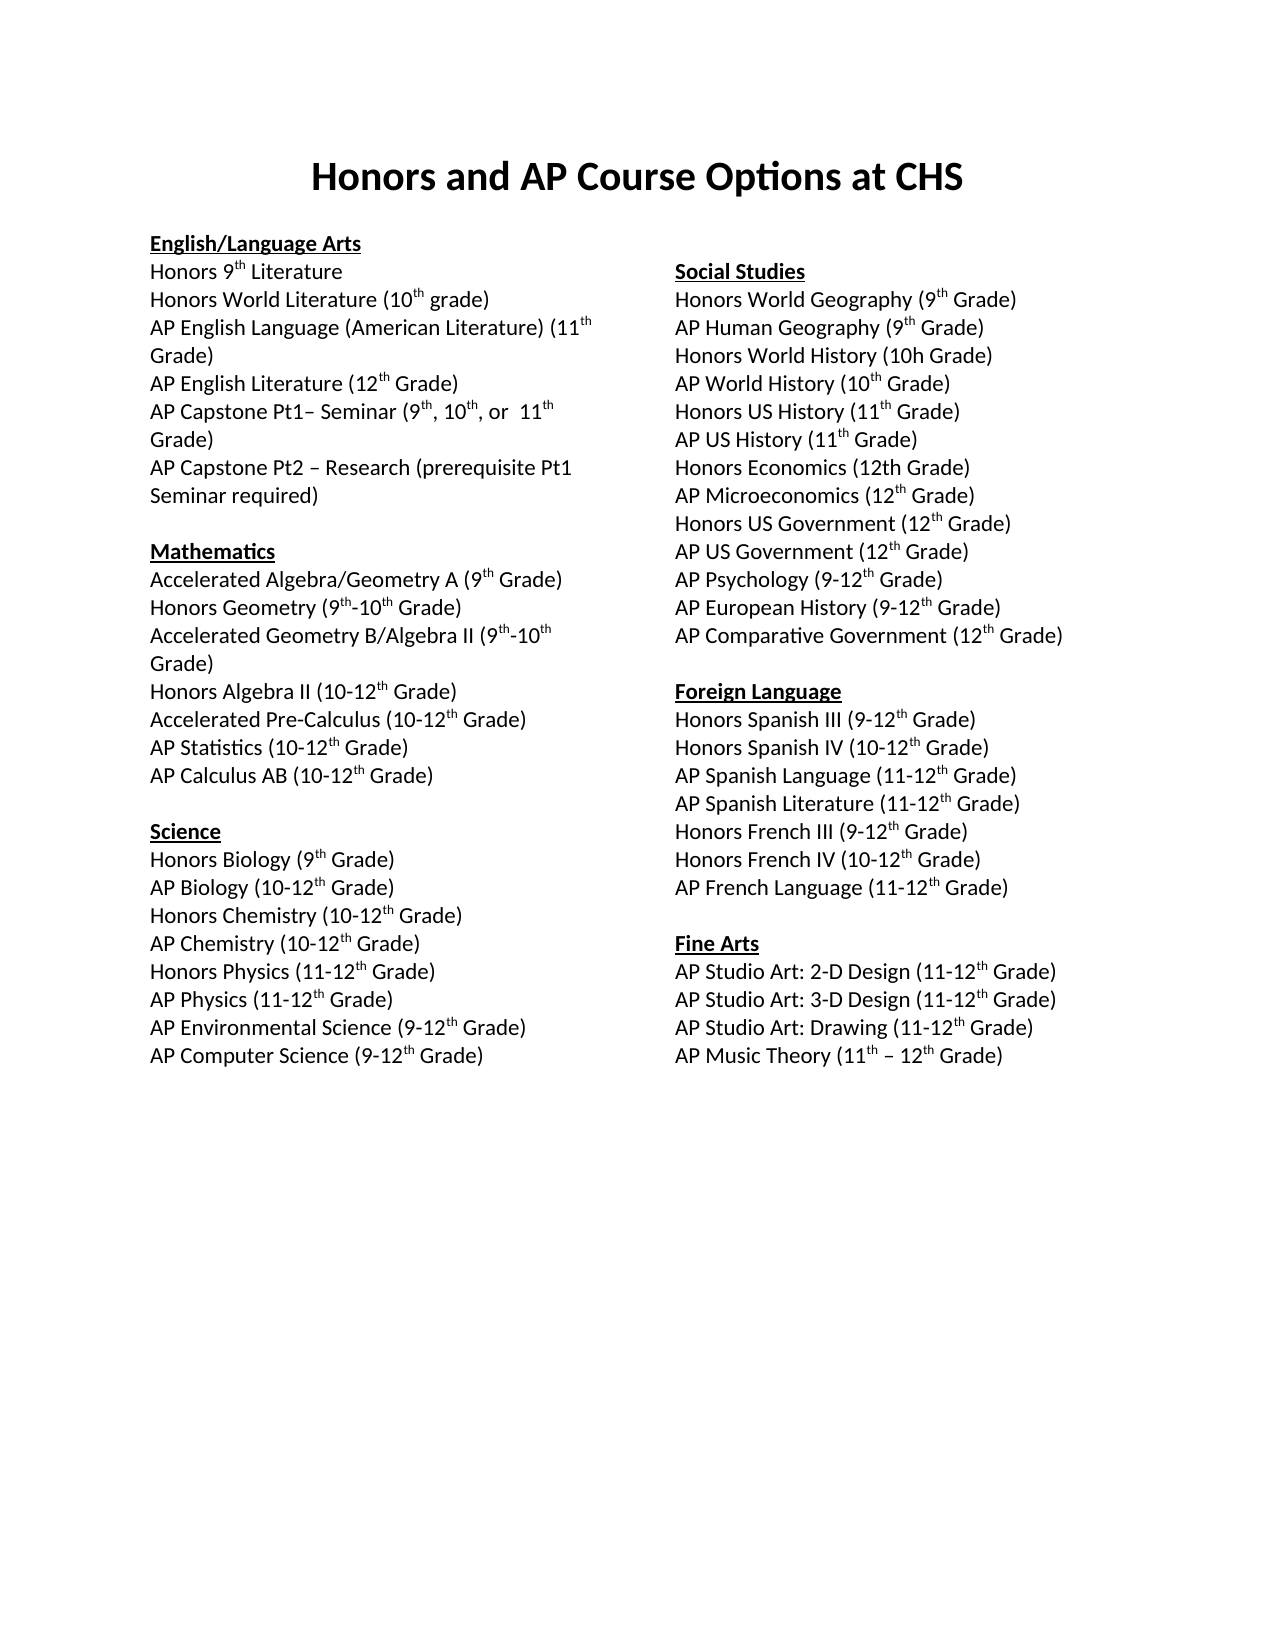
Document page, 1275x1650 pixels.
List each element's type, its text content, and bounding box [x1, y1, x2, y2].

text AP US Government (12th Grade) [675, 537, 1125, 565]
text AP Human Geography (9th Grade) [675, 313, 1125, 341]
text Accelerated Pre-Calculus (10-12th Grade) [150, 705, 600, 733]
text AP Studio Art: 3-D Design (11-12th Grade) [675, 985, 1125, 1013]
text Accelerated Geometry B/Algebra II (9th-10th Grade) [150, 621, 600, 677]
text Foreign Language [675, 677, 1125, 705]
text Honors Economics (12th Grade) [675, 453, 1125, 481]
text AP Studio Art: Drawing (11-12th Grade) [675, 1013, 1125, 1041]
text Honors World Literature (10th grade) [150, 285, 600, 313]
text AP US History (11th Grade) [675, 425, 1125, 453]
text Science [150, 817, 600, 845]
text AP Psychology (9-12th Grade) [675, 565, 1125, 593]
text Honors Spanish III (9-12th Grade) [675, 705, 1125, 733]
text AP Spanish Literature (11-12th Grade) [675, 789, 1125, 817]
text English/Language Arts [150, 229, 600, 257]
text Honors US Government (12th Grade) [675, 509, 1125, 537]
text Honors Algebra II (10-12th Grade) [150, 677, 600, 705]
text AP Comparative Government (12th Grade) [675, 621, 1125, 649]
text Honors Geometry (9th-10th Grade) [150, 593, 600, 621]
text Fine Arts [675, 929, 1125, 957]
text AP World History (10th Grade) [675, 369, 1125, 397]
text AP Statistics (10-12th Grade) [150, 733, 600, 761]
text Mathematics Accelerated Algebra/Geometry A (9th Grade) [150, 537, 600, 593]
text Honors Physics (11-12th Grade) [150, 957, 600, 985]
text Honors Biology (9th Grade) [150, 845, 600, 873]
text AP Capstone Pt2 – Research (prerequisite Pt1 Seminar required) [150, 453, 600, 509]
text AP Chemistry (10-12th Grade) [150, 929, 600, 957]
text AP Spanish Language (11-12th Grade) [675, 761, 1125, 789]
text AP Environmental Science (9-12th Grade) [150, 1013, 600, 1041]
text AP English Language (American Literature) (11th Grade) [150, 313, 600, 369]
text AP Physics (11-12th Grade) [150, 985, 600, 1013]
text AP European History (9-12th Grade) [675, 593, 1125, 621]
text Honors 9th Literature [150, 257, 600, 285]
text Honors French IV (10-12th Grade) [675, 845, 1125, 873]
text AP Computer Science (9-12th Grade) [150, 1041, 600, 1069]
text Honors French III (9-12th Grade) [675, 817, 1125, 845]
text AP Microeconomics (12th Grade) [675, 481, 1125, 509]
text AP French Language (11-12th Grade) [675, 873, 1125, 901]
text Social Studies Honors World Geography (9th Grade) [675, 257, 1125, 313]
text AP Studio Art: 2-D Design (11-12th Grade) [675, 957, 1125, 985]
text Honors Spanish IV (10-12th Grade) [675, 733, 1125, 761]
text Honors US History (11th Grade) [675, 397, 1125, 425]
text Honors World History (10h Grade) [675, 341, 1125, 369]
text AP Calculus AB (10-12th Grade) [150, 761, 600, 789]
text AP Music Theory (11th – 12th Grade) [675, 1041, 1125, 1069]
text Honors and AP Course Options at CHS [150, 150, 1125, 201]
text Honors Chemistry (10-12th Grade) [150, 901, 600, 929]
text AP Capstone Pt1– Seminar (9th, 10th, or 11th Grade) [150, 397, 600, 453]
text AP Biology (10-12th Grade) [150, 873, 600, 901]
text AP English Literature (12th Grade) [150, 369, 600, 397]
